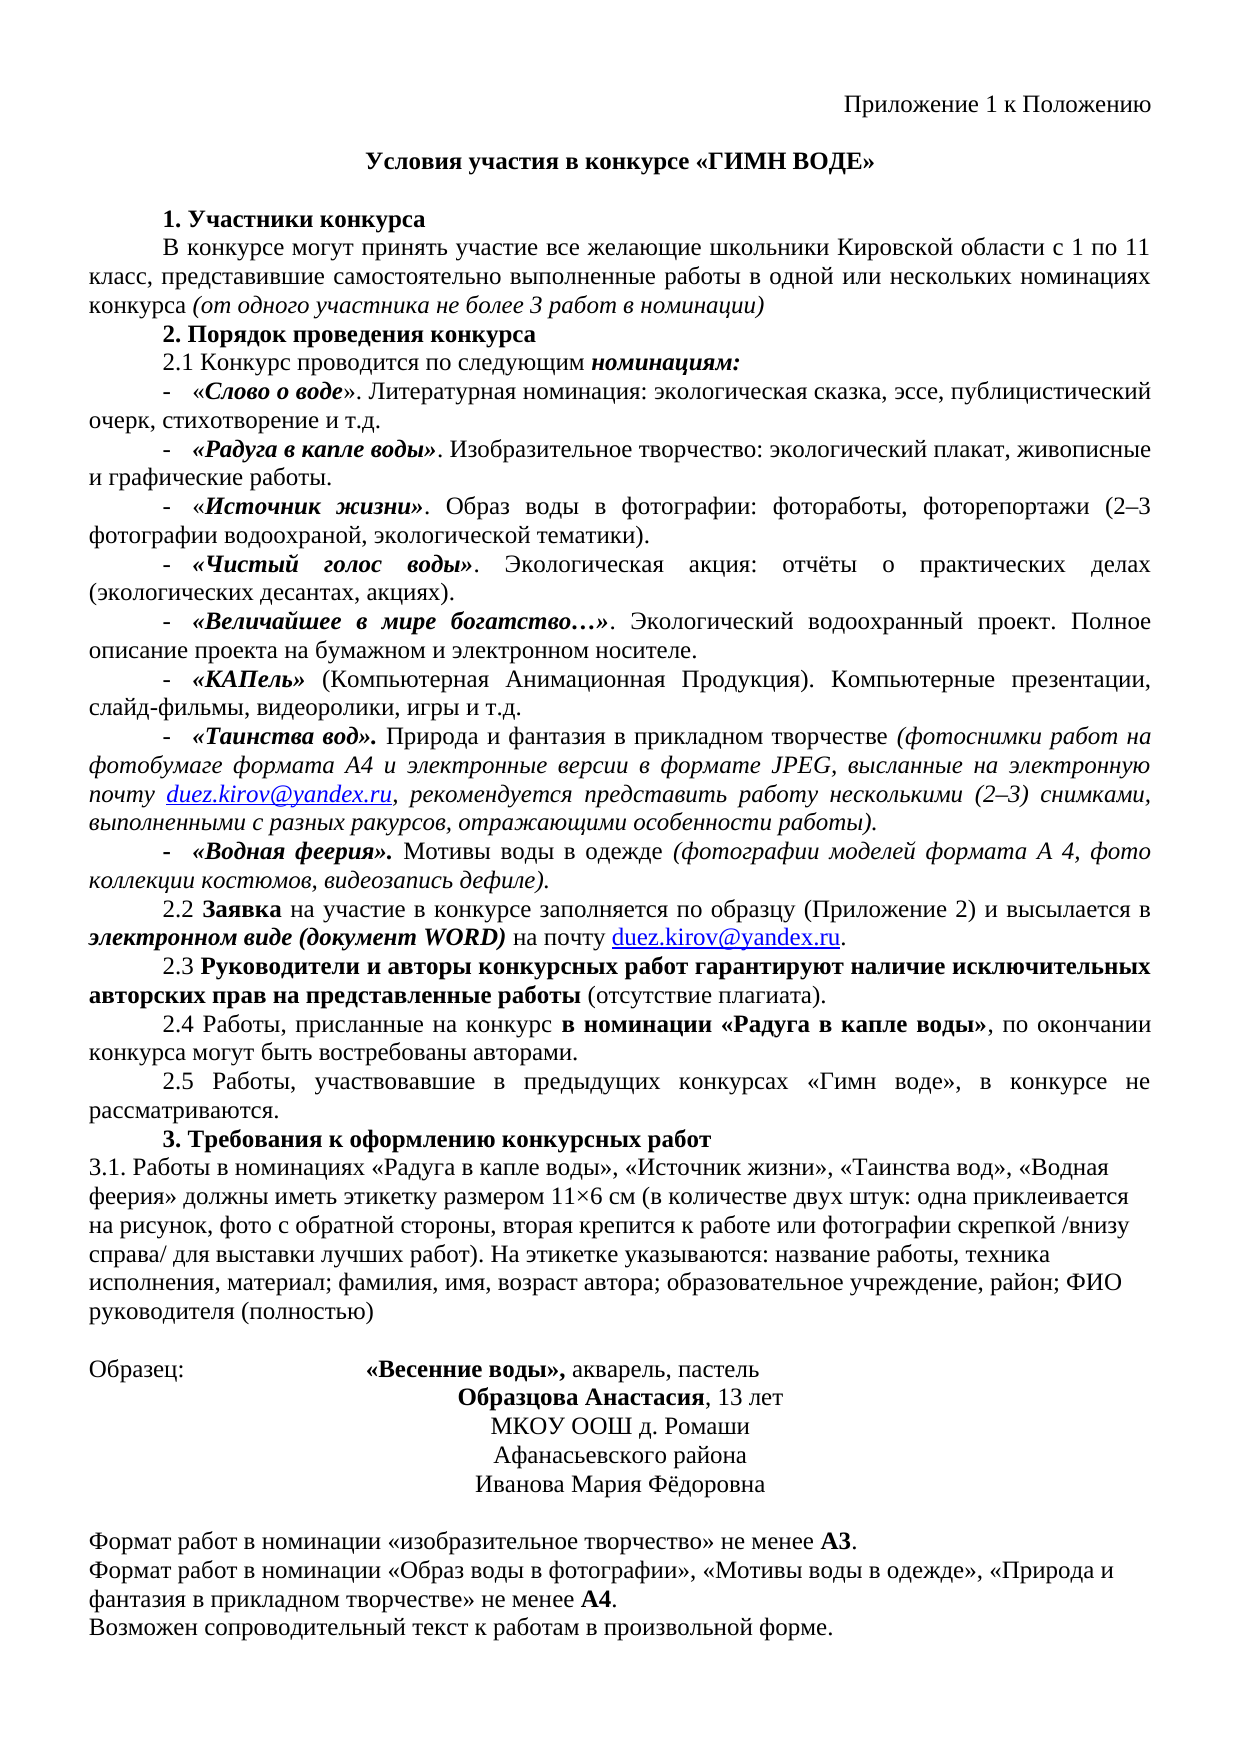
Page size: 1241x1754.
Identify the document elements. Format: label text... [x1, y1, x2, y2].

list «Таинства вод». Природа и фантазия в прикладном творчестве (фотоснимки работ на фотобумаге формата А4 и электронные версии в формате JPEG, высланные на электронную почту duez.kirov@yandex.ru, рекомендуется представить работу несколькими (2–3) снимками, выполненными с разных ракурсов, отражающими особенности работы). [89, 721, 1152, 836]
list «Водная феерия». Мотивы воды в одежде (фотографии моделей формата А 4, фото коллекции костюмов, видеозапись дефиле). [89, 836, 1152, 894]
text 2.3 Руководители и авторы конкурсных работ гарантируют наличие исключительных авторских прав на представленные работы (отсутствие плагиата). [89, 951, 1152, 1009]
text В конкурсе могут принять участие все желающие школьники Кировской области с 1 по 11 класс, представившие самостоятельно выполненные работы в одной или нескольких номинациях конкурса (от одного участника не более 3 работ в номинации) [89, 232, 1152, 319]
text Афанасьевского района [89, 1440, 1152, 1469]
text Формат работ в номинации «Образ воды в фотографии», «Мотивы воды в одежде», «Природа и фантазия в прикладном творчестве» не менее А4. [89, 1555, 1152, 1612]
text Формат работ в номинации «изобразительное творчество» не менее А3. [89, 1526, 1152, 1555]
text 2.4 Работы, присланные на конкурс в номинации «Радуга в капле воды», по окончании конкурса могут быть востребованы авторами. [89, 1009, 1152, 1066]
list «КАПель» (Компьютерная Анимационная Продукция). Компьютерные презентации, слайд-фильмы, видеоролики, игры и т.д. [89, 664, 1152, 721]
text Образец: «Весенние воды», акварель, пастель [89, 1354, 1152, 1382]
text 2. Порядок проведения конкурса [89, 319, 1152, 347]
text 2.2 Заявка на участие в конкурсе заполняется по образцу (Приложение 2) и высылается в электронном виде (документ WORD) на почту duez.kirov@yandex.ru. [89, 894, 1152, 951]
text 3. Требования к оформлению конкурсных работ [89, 1124, 1152, 1152]
text Образцова Анастасия, 13 лет [89, 1382, 1152, 1411]
list «Слово о воде». Литературная номинация: экологическая сказка, эссе, публицистический очерк, стихотворение и т.д. [89, 376, 1152, 434]
list «Чистый голос воды». Экологическая акция: отчёты о практических делах (экологических десантах, акциях). [89, 549, 1152, 606]
list «Радуга в капле воды». Изобразительное творчество: экологический плакат, живописные и графические работы. [89, 434, 1152, 491]
list «Величайшее в мире богатство…». Экологический водоохранный проект. Полное описание проекта на бумажном и электронном носителе. [89, 606, 1152, 664]
text 3.1. Работы в номинациях «Радуга в капле воды», «Источник жизни», «Таинства вод», «Водная феерия» должны иметь этикетку размером 11×6 см (в количестве двух штук: одна приклеивается на рисунок, фото с обратной стороны, вторая крепится к работе или фотографии скрепкой /внизу справа/ для выставки лучших работ). На этикетке указываются: название работы, техника исполнения, материал; фамилия, имя, возраст автора; образовательное учреждение, район; ФИО руководителя (полностью) [89, 1152, 1152, 1325]
text 2.1 Конкурс проводится по следующим номинациям: [89, 347, 1152, 376]
text Возможен сопроводительный текст к работам в произвольной форме. [89, 1612, 1152, 1641]
text Условия участия в конкурсе «ГИМН ВОДЕ» [89, 146, 1152, 175]
text 1. Участники конкурса [89, 204, 1152, 232]
list «Источник жизни». Образ воды в фотографии: фотоработы, фоторепортажи (2–3 фотографии водоохраной, экологической тематики). [89, 491, 1152, 549]
text 2.5 Работы, участвовавшие в предыдущих конкурсах «Гимн воде», в конкурсе не рассматриваются. [89, 1066, 1152, 1124]
text МКОУ ООШ д. Ромаши [89, 1411, 1152, 1440]
text Приложение 1 к Положению [89, 89, 1152, 117]
text Иванова Мария Фёдоровна [89, 1469, 1152, 1497]
